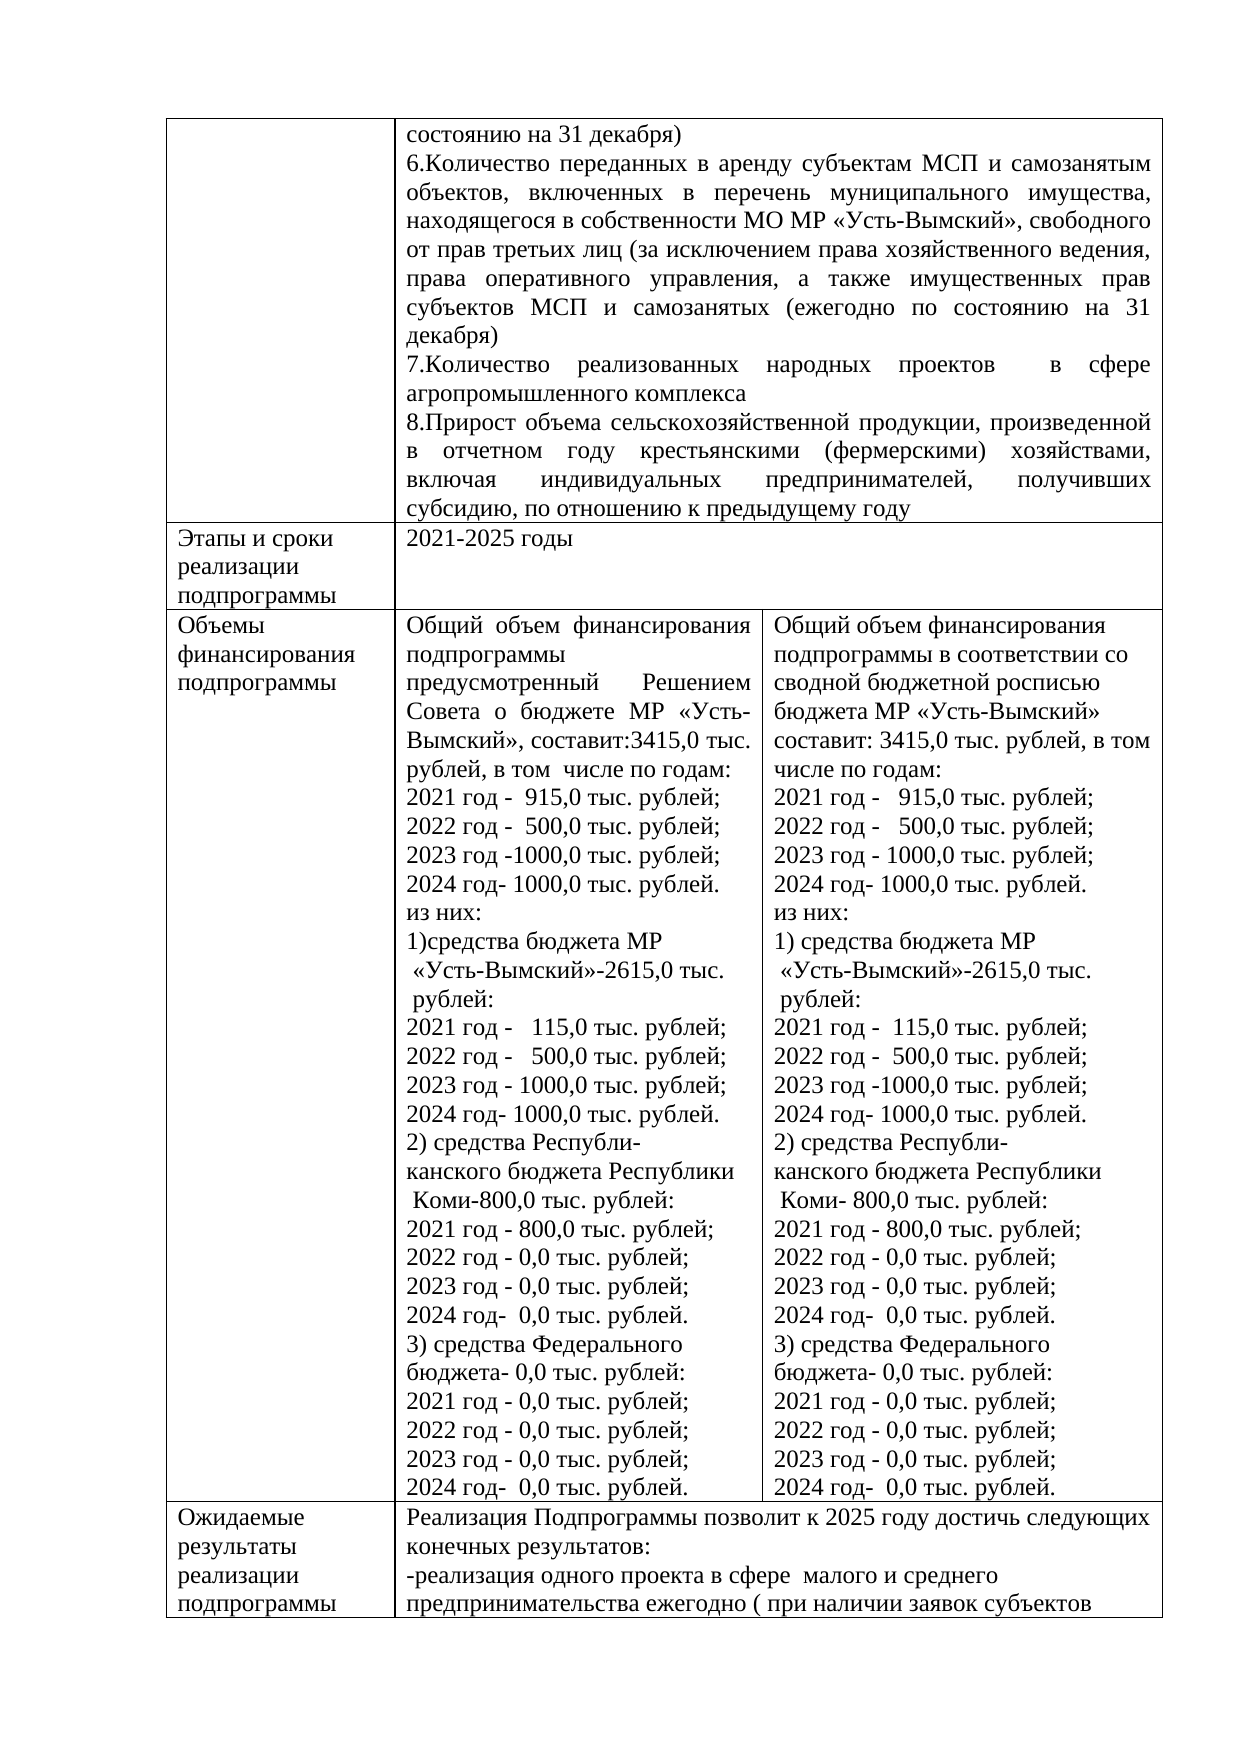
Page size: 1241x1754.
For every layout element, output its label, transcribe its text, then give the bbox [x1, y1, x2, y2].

table_cell 2021-2025 годы [396, 523, 1162, 609]
table_cell Объемы финансирования подпрограммы [167, 610, 394, 1501]
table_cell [167, 1502, 394, 1617]
table_cell Общий объем финансирования подпрограммы предусмотренный Решением Совета о бюджете МР «Усть-Вымский», составит:3415,0 тыс. рублей, в том числе по годам: 2021 год - 915,0 тыс. рублей; 2022 год - 500,0 тыс. рублей; 2023 год -1000,0 тыс. рублей; 2024 год- 1000,0 тыс. рублей. из них: 1)средства бюджета МР «Усть-Вымский»-2615,0 тыс. рублей: 2021 год - 115,0 тыс. рублей; 2022 год - 500,0 тыс. рублей; 2023 год - 1000,0 тыс. рублей; 2024 год- 1000,0 тыс. рублей. 2) средства Республи- канского бюджета Республики Коми-800,0 тыс. рублей: 2021 год - 800,0 тыс. рублей; 2022 год - 0,0 тыс. рублей; 2023 год - 0,0 тыс. рублей; 2024 год- 0,0 тыс. рублей. 3) средства Федерального бюджета- 0,0 тыс. рублей: 2021 год - 0,0 тыс. рублей; 2022 год - 0,0 тыс. рублей; 2023 год - 0,0 тыс. рублей; 2024 год- 0,0 тыс. рублей. [396, 610, 762, 1501]
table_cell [396, 119, 1162, 522]
table_cell Этапы и сроки реализации подпрограммы [167, 523, 394, 609]
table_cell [167, 119, 394, 522]
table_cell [396, 1502, 1162, 1617]
table_cell Общий объем финансирования подпрограммы в соответствии со сводной бюджетной росписью бюджета МР «Усть-Вымский» составит: 3415,0 тыс. рублей, в том числе по годам: 2021 год - 915,0 тыс. рублей; 2022 год - 500,0 тыс. рублей; 2023 год - 1000,0 тыс. рублей; 2024 год- 1000,0 тыс. рублей. из них: 1) средства бюджета МР «Усть-Вымский»-2615,0 тыс. рублей: 2021 год - 115,0 тыс. рублей; 2022 год - 500,0 тыс. рублей; 2023 год -1000,0 тыс. рублей; 2024 год- 1000,0 тыс. рублей. 2) средства Республи- канского бюджета Республики Коми- 800,0 тыс. рублей: 2021 год - 800,0 тыс. рублей; 2022 год - 0,0 тыс. рублей; 2023 год - 0,0 тыс. рублей; 2024 год- 0,0 тыс. рублей. 3) средства Федерального бюджета- 0,0 тыс. рублей: 2021 год - 0,0 тыс. рублей; 2022 год - 0,0 тыс. рублей; 2023 год - 0,0 тыс. рублей; 2024 год- 0,0 тыс. рублей. [763, 610, 1162, 1501]
